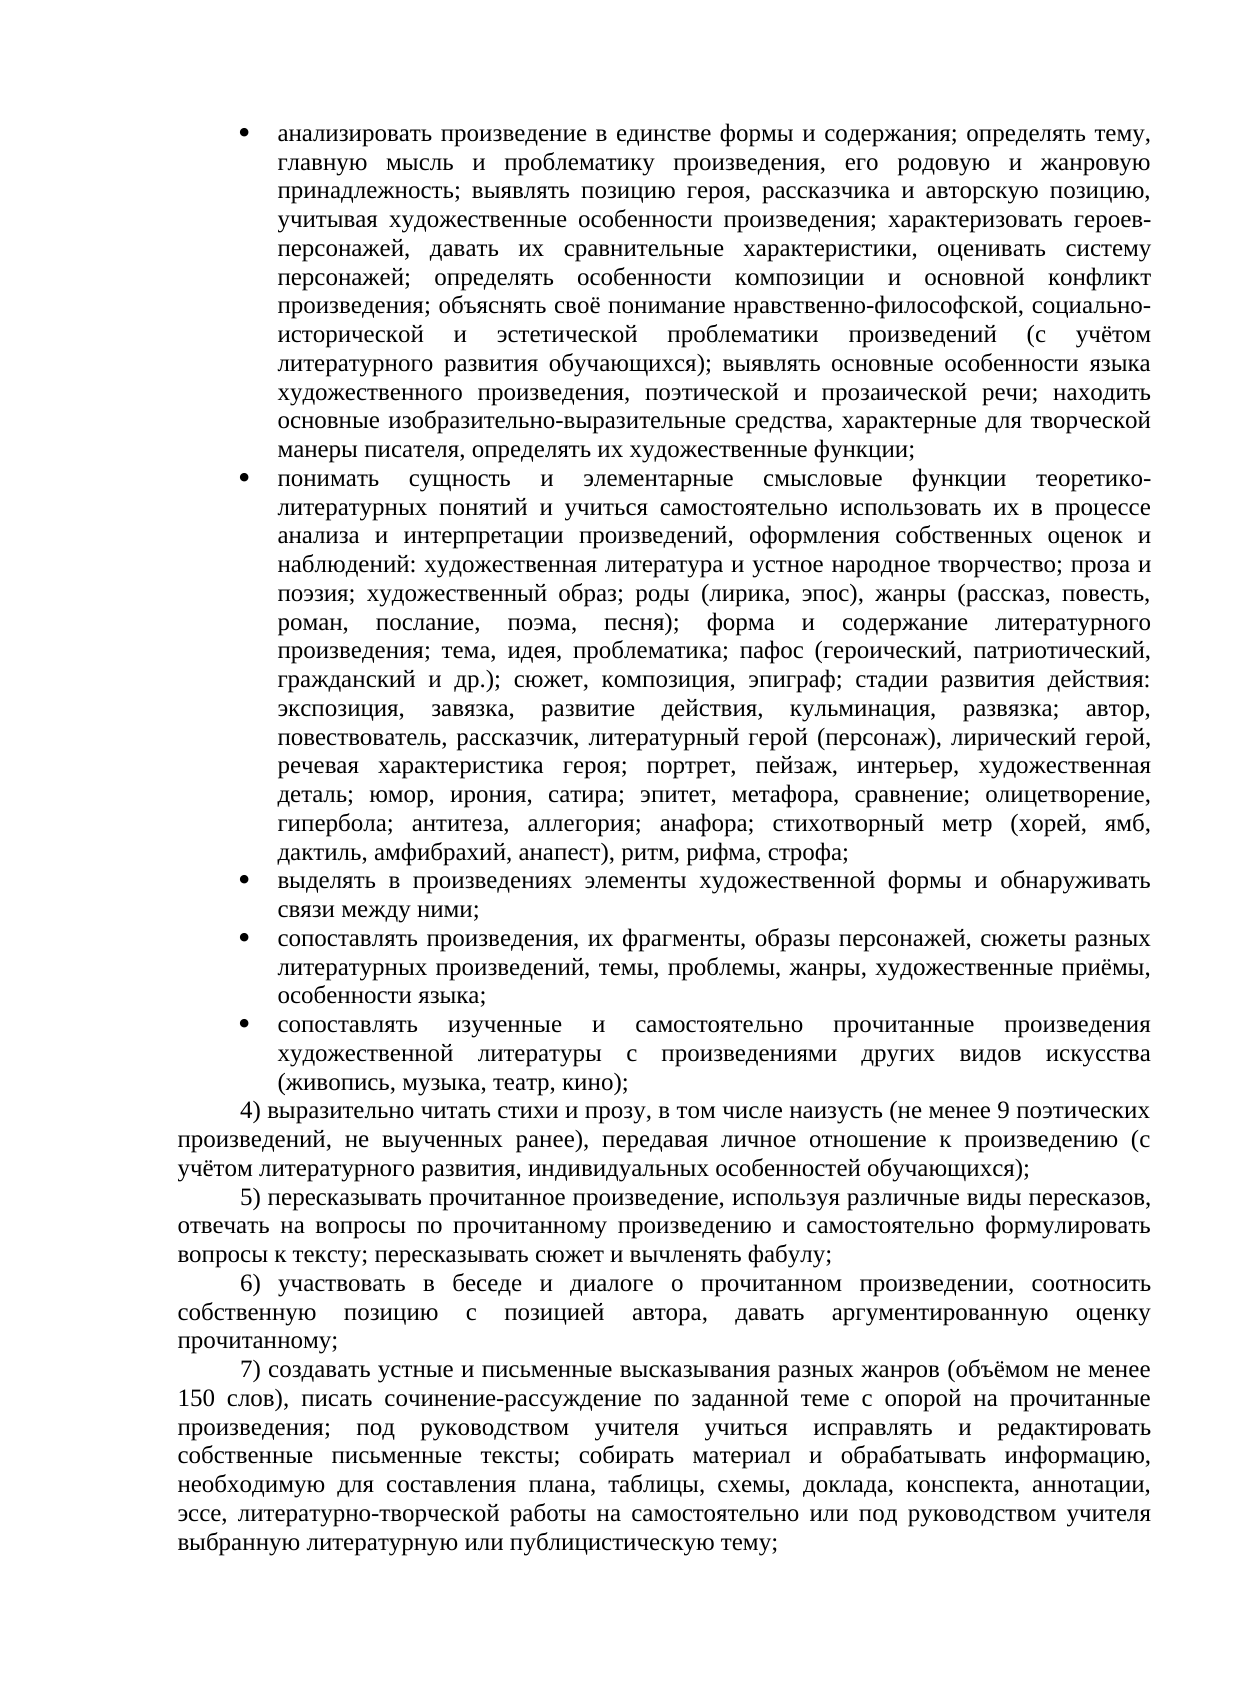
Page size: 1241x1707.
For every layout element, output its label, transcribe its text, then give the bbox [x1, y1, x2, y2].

list анализировать произведение в единстве формы и содержания; определять тему, главную мысль и проблематику произведения, его родовую и жанровую принадлежность; выявлять позицию героя, рассказчика и авторскую позицию, учитывая художественные особенности произведения; характеризовать героев-персонажей, давать их сравнительные характеристики, оценивать систему персонажей; определять особенности композиции и основной конфликт произведения; объяснять своё понимание нравственно-философской, социально-исторической и эстетической проблематики произведений (с учётом литературного развития обучающихся); выявлять основные особенности языка художественного произведения, поэтической и прозаической речи; находить основные изобразительно-выразительные средства, характерные для творческой манеры писателя, определять их художественные функции; [240, 118, 1152, 463]
list сопоставлять изученные и самостоятельно прочитанные произведения художественной литературы с произведениями других видов искусства (живопись, музыка, театр, кино); [240, 1009, 1152, 1096]
text 4) выразительно читать стихи и прозу, в том числе наизусть (не менее 9 поэтических произведений, не выученных ранее), передавая личное отношение к произведению (с учётом литературного развития, индивидуальных особенностей обучающихся); [177, 1096, 1152, 1182]
text 6) участвовать в беседе и диалоге о прочитанном произведении, соотносить собственную позицию с позицией автора, давать аргументированную оценку прочитанному; [177, 1268, 1152, 1354]
list понимать сущность и элементарные смысловые функции теоретико-литературных понятий и учиться самостоятельно использовать их в процессе анализа и интерпретации произведений, оформления собственных оценок и наблюдений: художественная литература и устное народное творчество; проза и поэзия; художественный образ; роды (лирика, эпос), жанры (рассказ, повесть, роман, послание, поэма, песня); форма и содержание литературного произведения; тема, идея, проблематика; пафос (героический, патриотический, гражданский и др.); сюжет, композиция, эпиграф; стадии развития действия: экспозиция, завязка, развитие действия, кульминация, развязка; автор, повествователь, рассказчик, литературный герой (персонаж), лирический герой, речевая характеристика героя; портрет, пейзаж, интерьер, художественная деталь; юмор, ирония, сатира; эпитет, метафора, сравнение; олицетворение, гипербола; антитеза, аллегория; анафора; стихотворный метр (хорей, ямб, дактиль, амфибрахий, анапест), ритм, рифма, строфа; [240, 463, 1152, 866]
list выделять в произведениях элементы художественной формы и обнаруживать связи между ними; [240, 866, 1152, 923]
text 7) создавать устные и письменные высказывания разных жанров (объёмом не менее 150 слов), писать сочинение-рассуждение по заданной теме с опорой на прочитанные произведения; под руководством учителя учиться исправлять и редактировать собственные письменные тексты; собирать материал и обрабатывать информацию, необходимую для составления плана, таблицы, схемы, доклада, конспекта, аннотации, эссе, литературно-творческой работы на самостоятельно или под руководством учителя выбранную литературную или публицистическую тему; [177, 1354, 1152, 1556]
text 5) пересказывать прочитанное произведение, используя различные виды пересказов, отвечать на вопросы по прочитанному произведению и самостоятельно формулировать вопросы к тексту; пересказывать сюжет и вычленять фабулу; [177, 1182, 1152, 1268]
list сопоставлять произведения, их фрагменты, образы персонажей, сюжеты разных литературных произведений, темы, проблемы, жанры, художественные приёмы, особенности языка; [240, 923, 1152, 1009]
